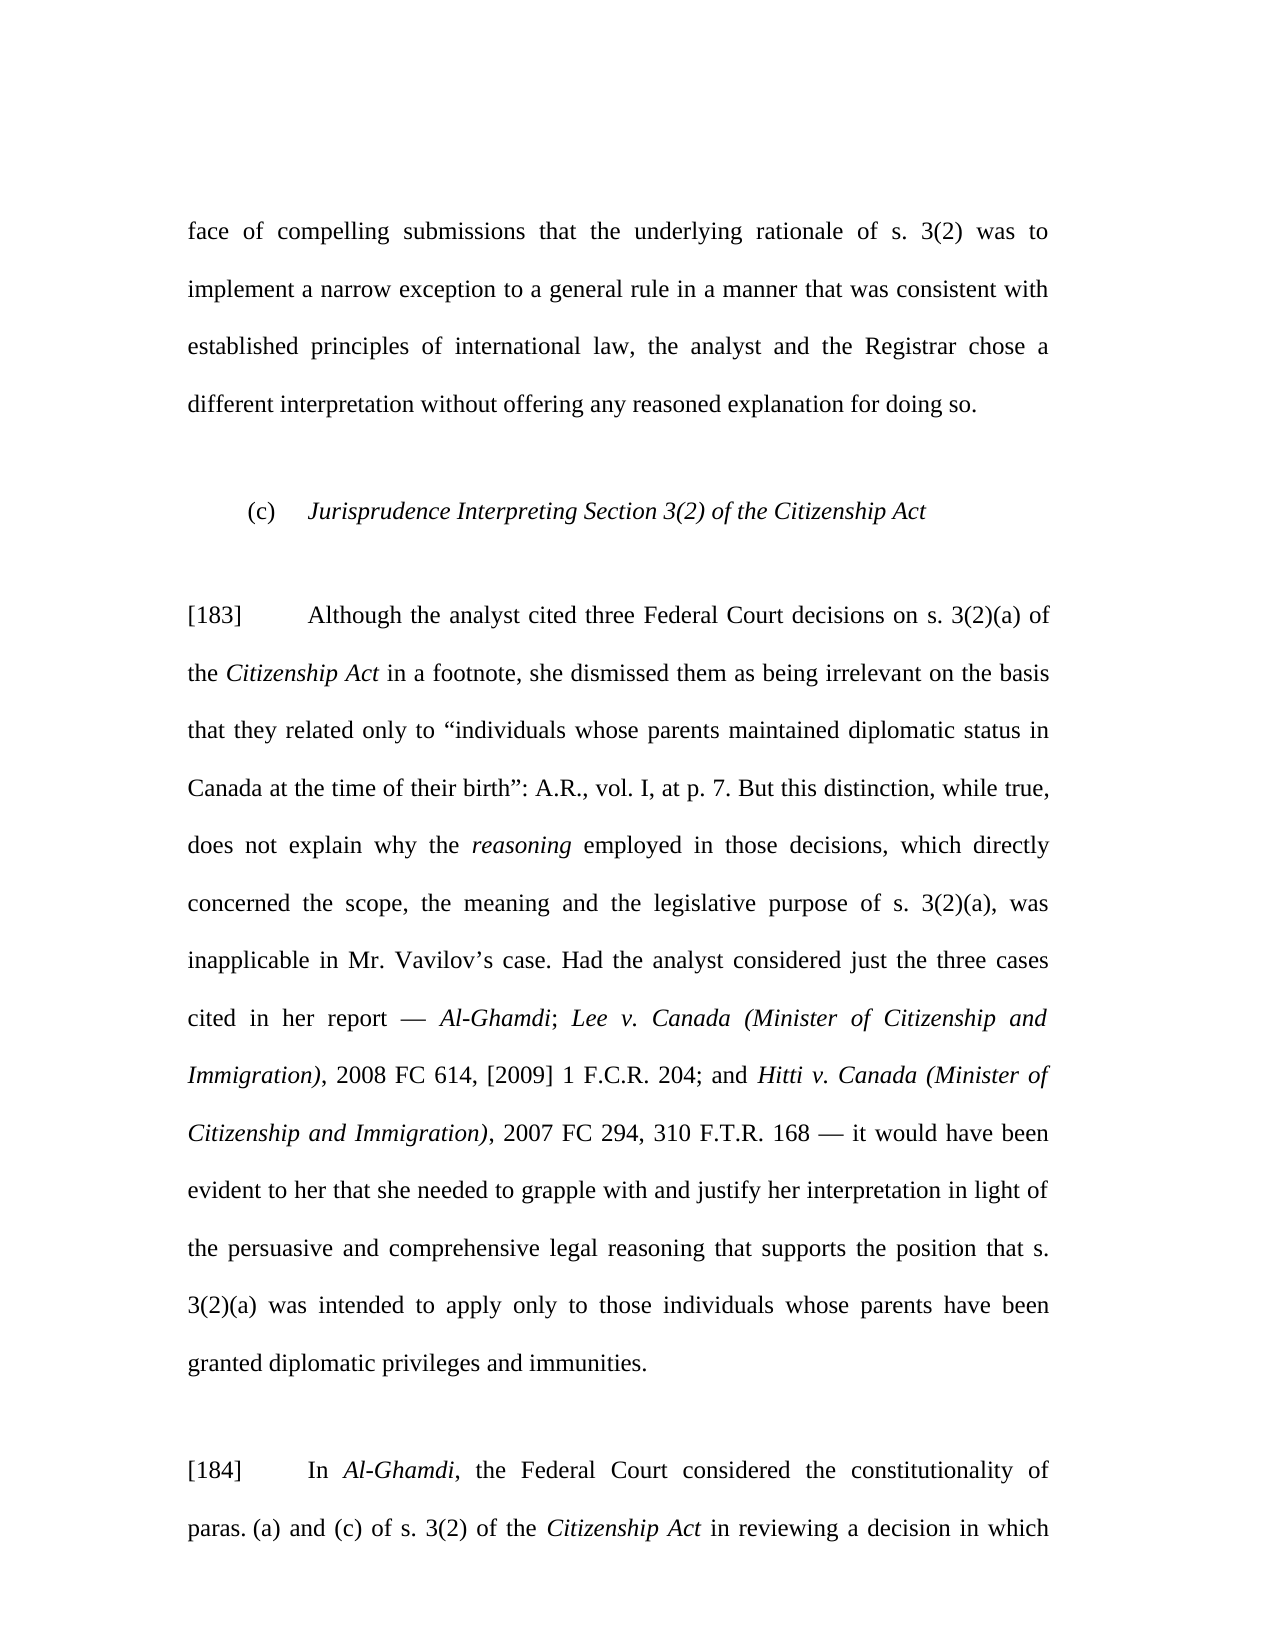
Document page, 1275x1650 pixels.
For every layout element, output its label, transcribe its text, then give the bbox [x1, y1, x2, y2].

title Jurisprudence Interpreting Section 3(2) of the Citizenship Act [247, 496, 1050, 525]
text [187, 216, 1050, 418]
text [187, 1455, 1050, 1541]
text Although the analyst cited three Federal Court decisions on s. 3(2)(a) of the Citizenship Act in a footnote, she dismissed them as being irrelevant on the basis that they related only to “individuals whose parents maintained diplomatic status in Canada at the time of their birth”: A.R., vol. I, at p. 7. But this distinction, while true, does not explain why the reasoning employed in those decisions, which directly concerned the scope, the meaning and the legislative purpose of s. 3(2)(a), was inapplicable in Mr. Vavilov’s case. Had the analyst considered just the three cases cited in her report — Al-Ghamdi; Lee v. Canada (Minister of Citizenship and Immigration), 2008 FC 614, [2009] 1 F.C.R. 204; and Hitti v. Canada (Minister of Citizenship and Immigration), 2007 FC 294, 310 F.T.R. 168 — it would have been evident to her that she needed to grapple with and justify her interpretation in light of the persuasive and comprehensive legal reasoning that supports the position that s. 3(2)(a) was intended to apply only to those individuals whose parents have been granted diplomatic privileges and immunities. [187, 600, 1050, 1376]
